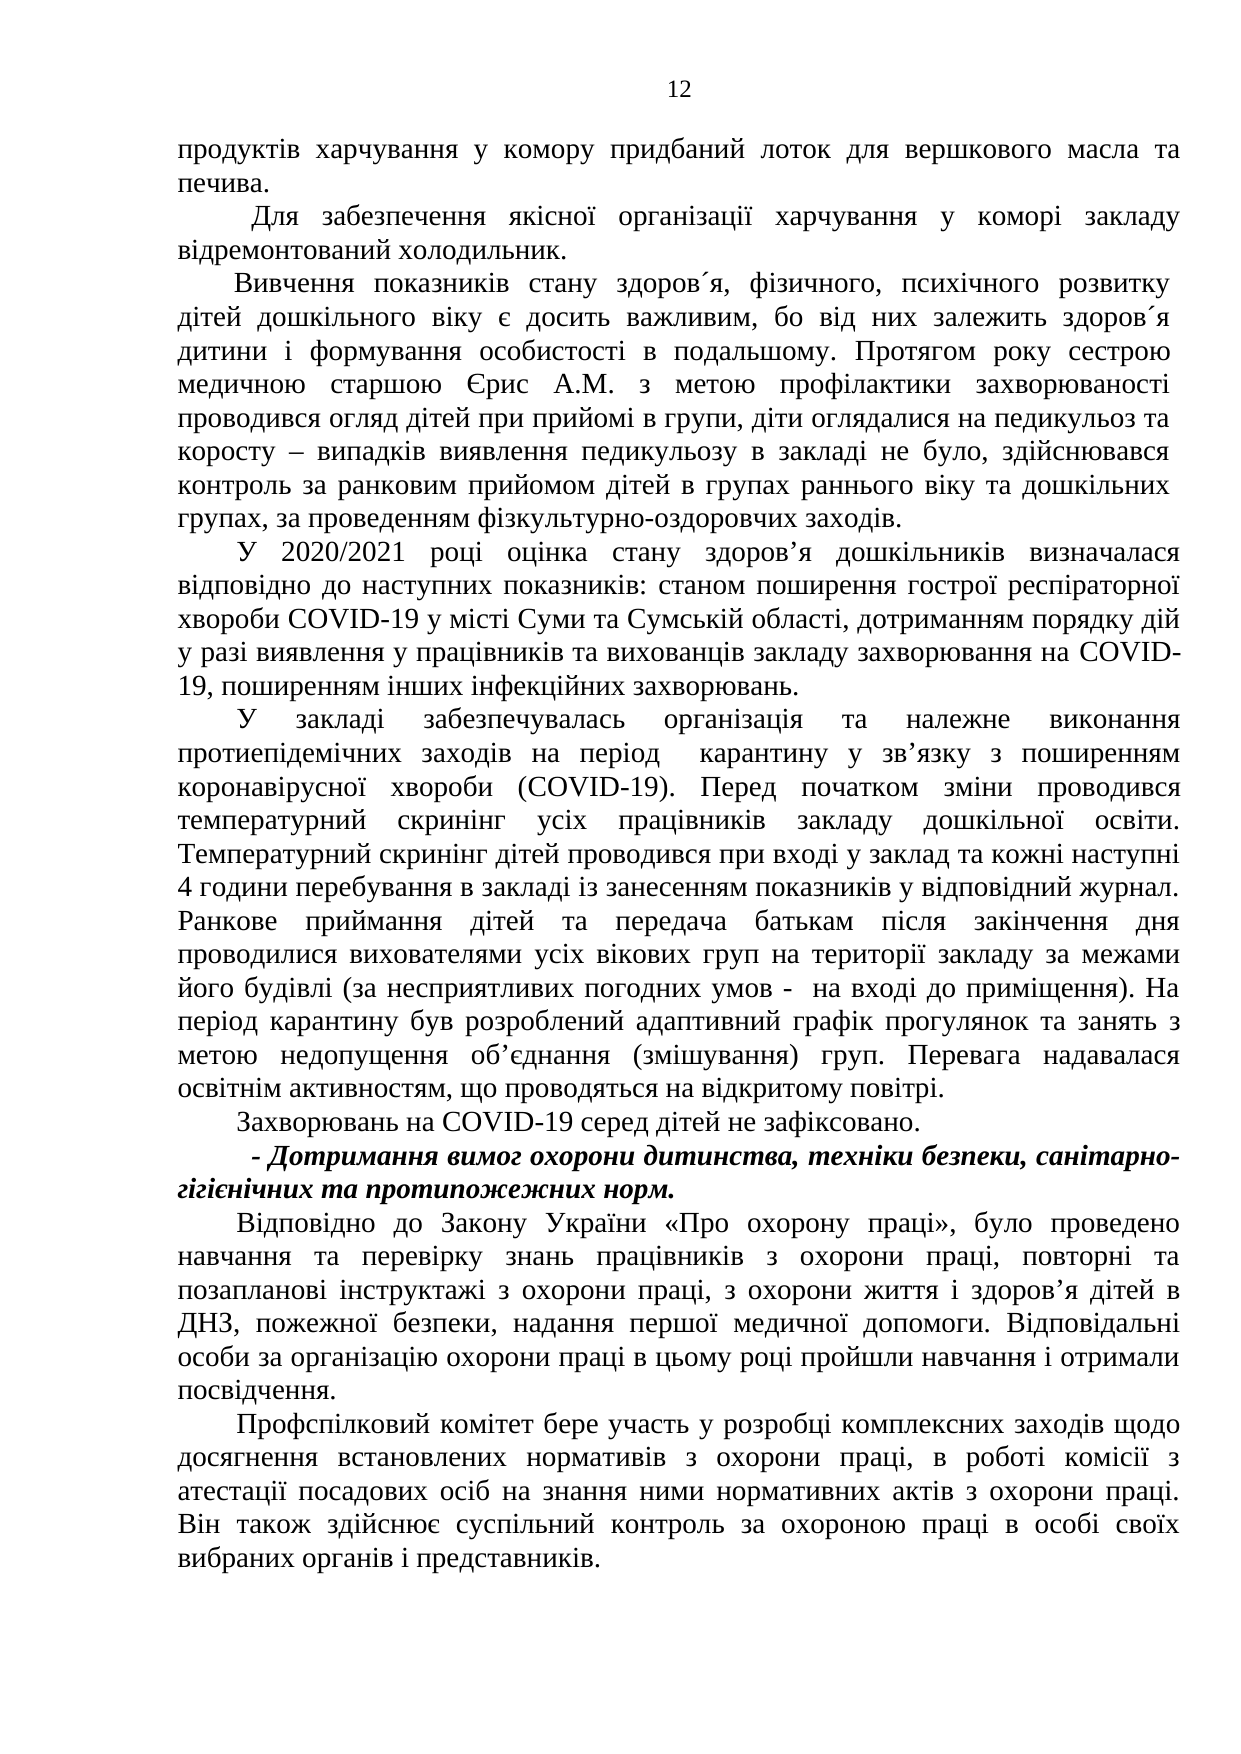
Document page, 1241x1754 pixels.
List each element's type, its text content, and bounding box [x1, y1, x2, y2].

text Відповідно до Закону України «Про охорону праці», було проведено навчання та перевірку знань працівників з охорони праці, повторні та позапланові інструктажі з охорони праці, з охорони життя і здоров’я дітей в ДНЗ, пожежної безпеки, надання першої медичної допомоги. Відповідальні особи за організацію охорони праці в цьому році пройшли навчання і отримали посвідчення. [177, 1205, 1181, 1406]
text У закладі забезпечувалась організація та належне виконання протиепідемічних заходів на період карантину у зв’язку з поширенням коронавірусної хвороби (COVID-19). Перед початком зміни проводився температурний скринінг усіх працівників закладу дошкільної освіти. Температурний скринінг дітей проводився при вході у заклад та кожні наступні 4 години перебування в закладі із занесенням показників у відповідний журнал. Ранкове приймання дітей та передача батькам після закінчення дня проводилися вихователями усіх вікових груп на території закладу за межами його будівлі (за несприятливих погодних умов - на вході до приміщення). На період карантину був розроблений адаптивний графік прогулянок та занять з метою недопущення об’єднання (змішування) груп. Перевага надавалася освітнім активностям, що проводяться на відкритому повітрі. [177, 702, 1181, 1104]
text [177, 131, 1181, 198]
text Захворювань на COVID-19 серед дітей не зафіксовано. [177, 1104, 1181, 1138]
text - Дотримання вимог охорони дитинства, техніки безпеки, санітарно-гігієнічних та протипожежних норм. [177, 1138, 1181, 1205]
text Для забезпечення якісної організації харчування у коморі закладу відремонтований холодильник. [177, 198, 1181, 266]
text У 2020/2021 році оцінка стану здоров’я дошкільників визначалася відповідно до наступних показників: станом поширення гострої респіраторної хвороби COVID-19 у місті Суми та Сумській області, дотриманням порядку дій у разі виявлення у працівників та вихованців закладу захворювання на COVID-19, поширенням інших інфекційних захворювань. [177, 534, 1181, 702]
text Профспілковий комітет бере участь у розробці комплексних заходів щодо досягнення встановлених нормативів з охорони праці, в роботі комісії з атестації посадових осіб на знання ними нормативних актів з охорони праці. Він також здійснює суспільний контроль за охороною праці в особі своїх вибраних органів і представників. [177, 1406, 1181, 1574]
text Вивчення показників стану здоров´я, фізичного, психічного розвитку дітей дошкільного віку є досить важливим, бо від них залежить здоров´я дитини і формування особистості в подальшому. Протягом року сестрою медичною старшою Єрис А.М. з метою профілактики захворюваності проводився огляд дітей при прийомі в групи, діти оглядалися на педикульоз та коросту – випадків виявлення педикульозу в закладі не було, здійснювався контроль за ранковим прийомом дітей в групах раннього віку та дошкільних групах, за проведенням фізкультурно-оздоровчих заходів. [177, 266, 1171, 534]
